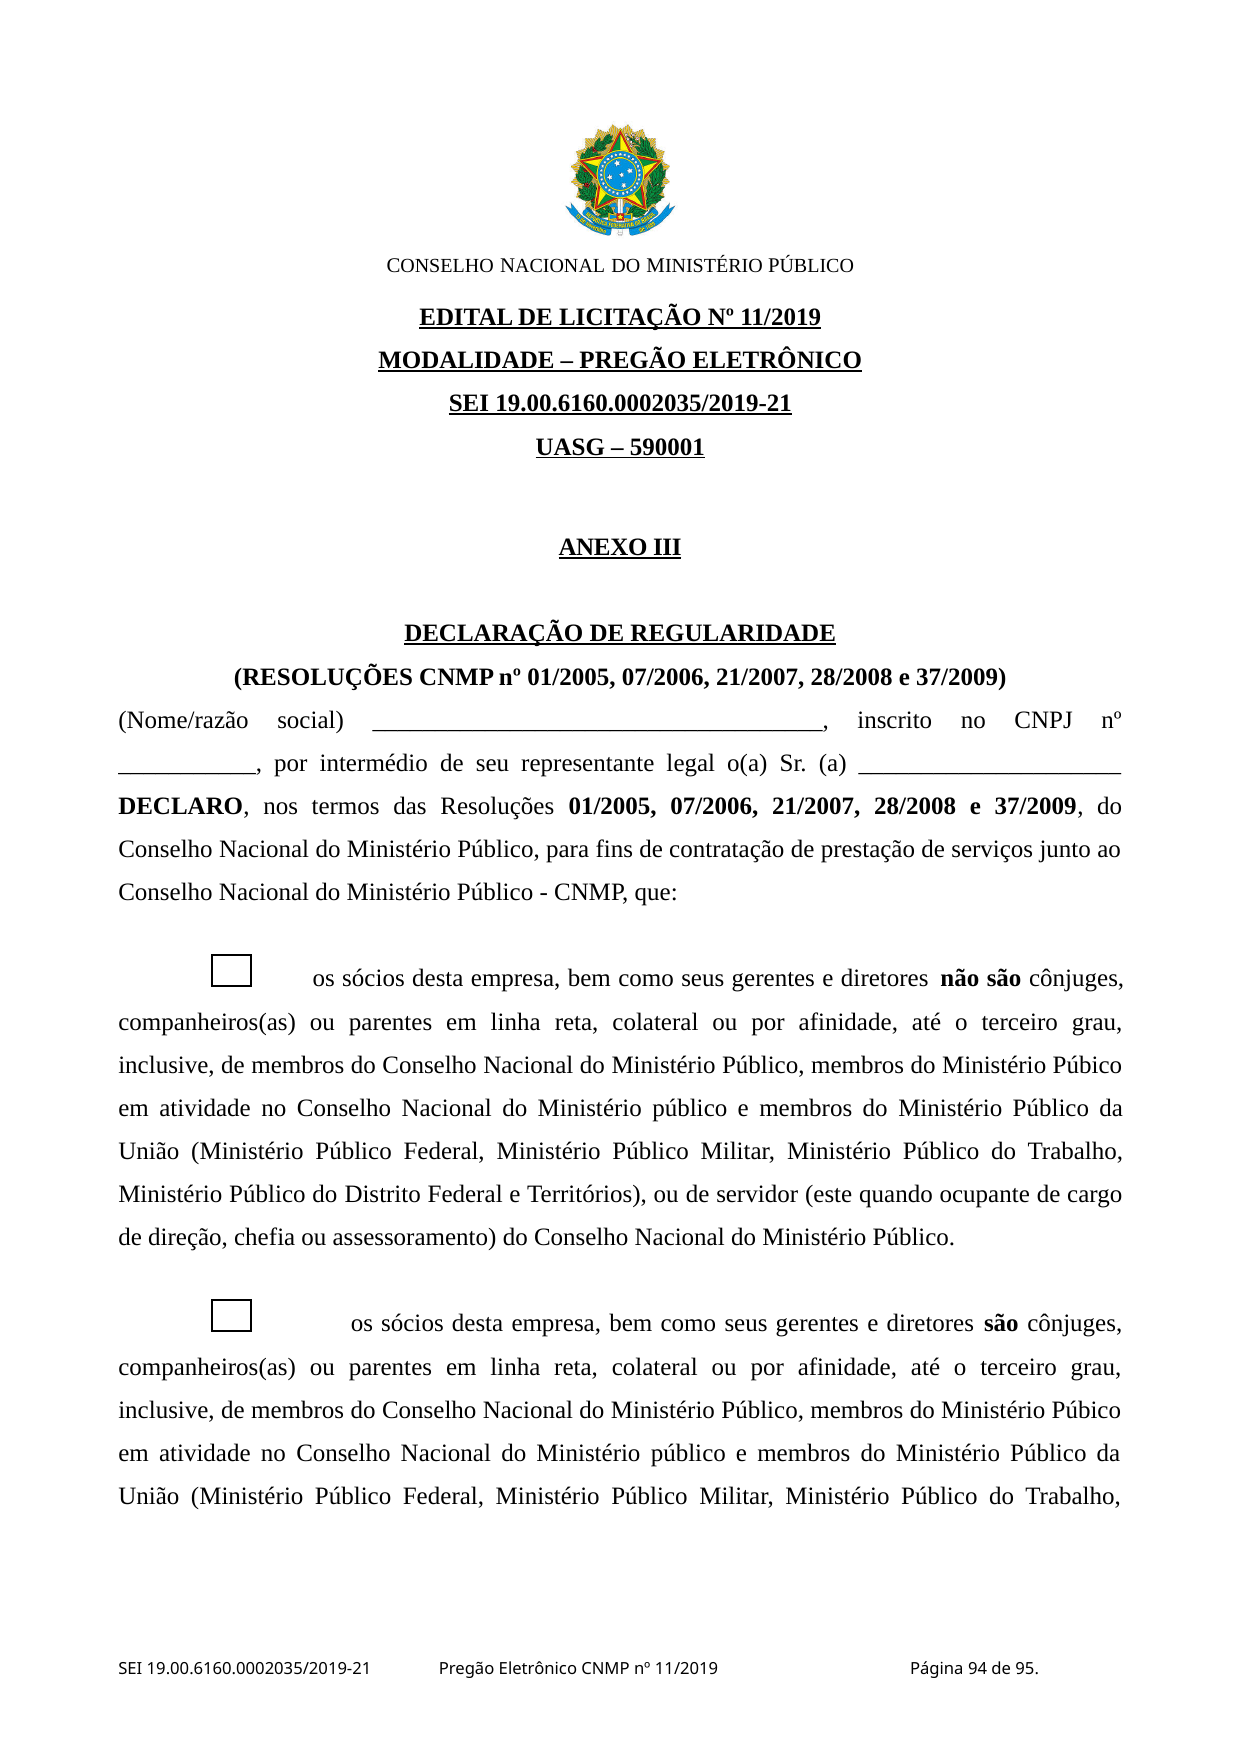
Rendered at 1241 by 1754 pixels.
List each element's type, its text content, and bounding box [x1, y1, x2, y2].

text DECLARAÇÃO DE REGULARIDADE [118, 618, 1122, 647]
text MODALIDADE – PREGÃO ELETRÔNICO [118, 345, 1122, 374]
text ANEXO III [118, 532, 1122, 561]
text os sócios desta empresa, bem como seus gerentes e diretores não são cônjuges, companheiros(as) ou parentes em linha reta, colateral ou por afinidade, até o terceiro grau, inclusive, de membros do Conselho Nacional do Ministério Público, membros do Ministério Púbico em atividade no Conselho Nacional do Ministério público e membros do Ministério Público da União (Ministério Público Federal, Ministério Público Militar, Ministério Público do Trabalho, Ministério Público do Distrito Federal e Territórios), ou de servidor (este quando ocupante de cargo de direção, chefia ou assessoramento) do Conselho Nacional do Ministério Público. [118, 963, 1124, 1251]
text (RESOLUÇÕES CNMP nº 01/2005, 07/2006, 21/2007, 28/2008 e 37/2009) [118, 662, 1122, 690]
text (Nome/razão social) ____________________________________, inscrito no CNPJ nº ___________, por intermédio de seu representante legal o(a) Sr. (a) _____________________ DECLARO, nos termos das Resoluções 01/2005, 07/2006, 21/2007, 28/2008 e 37/2009, do Conselho Nacional do Ministério Público, para fins de contratação de prestação de serviços junto ao Conselho Nacional do Ministério Público - CNMP, que: [118, 705, 1122, 906]
text UASG – 590001 [118, 432, 1122, 460]
text EDITAL DE LICITAÇÃO Nº 11/2019 [118, 302, 1122, 331]
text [118, 1308, 1122, 1510]
text SEI 19.00.6160.0002035/2019-21 [118, 388, 1122, 417]
